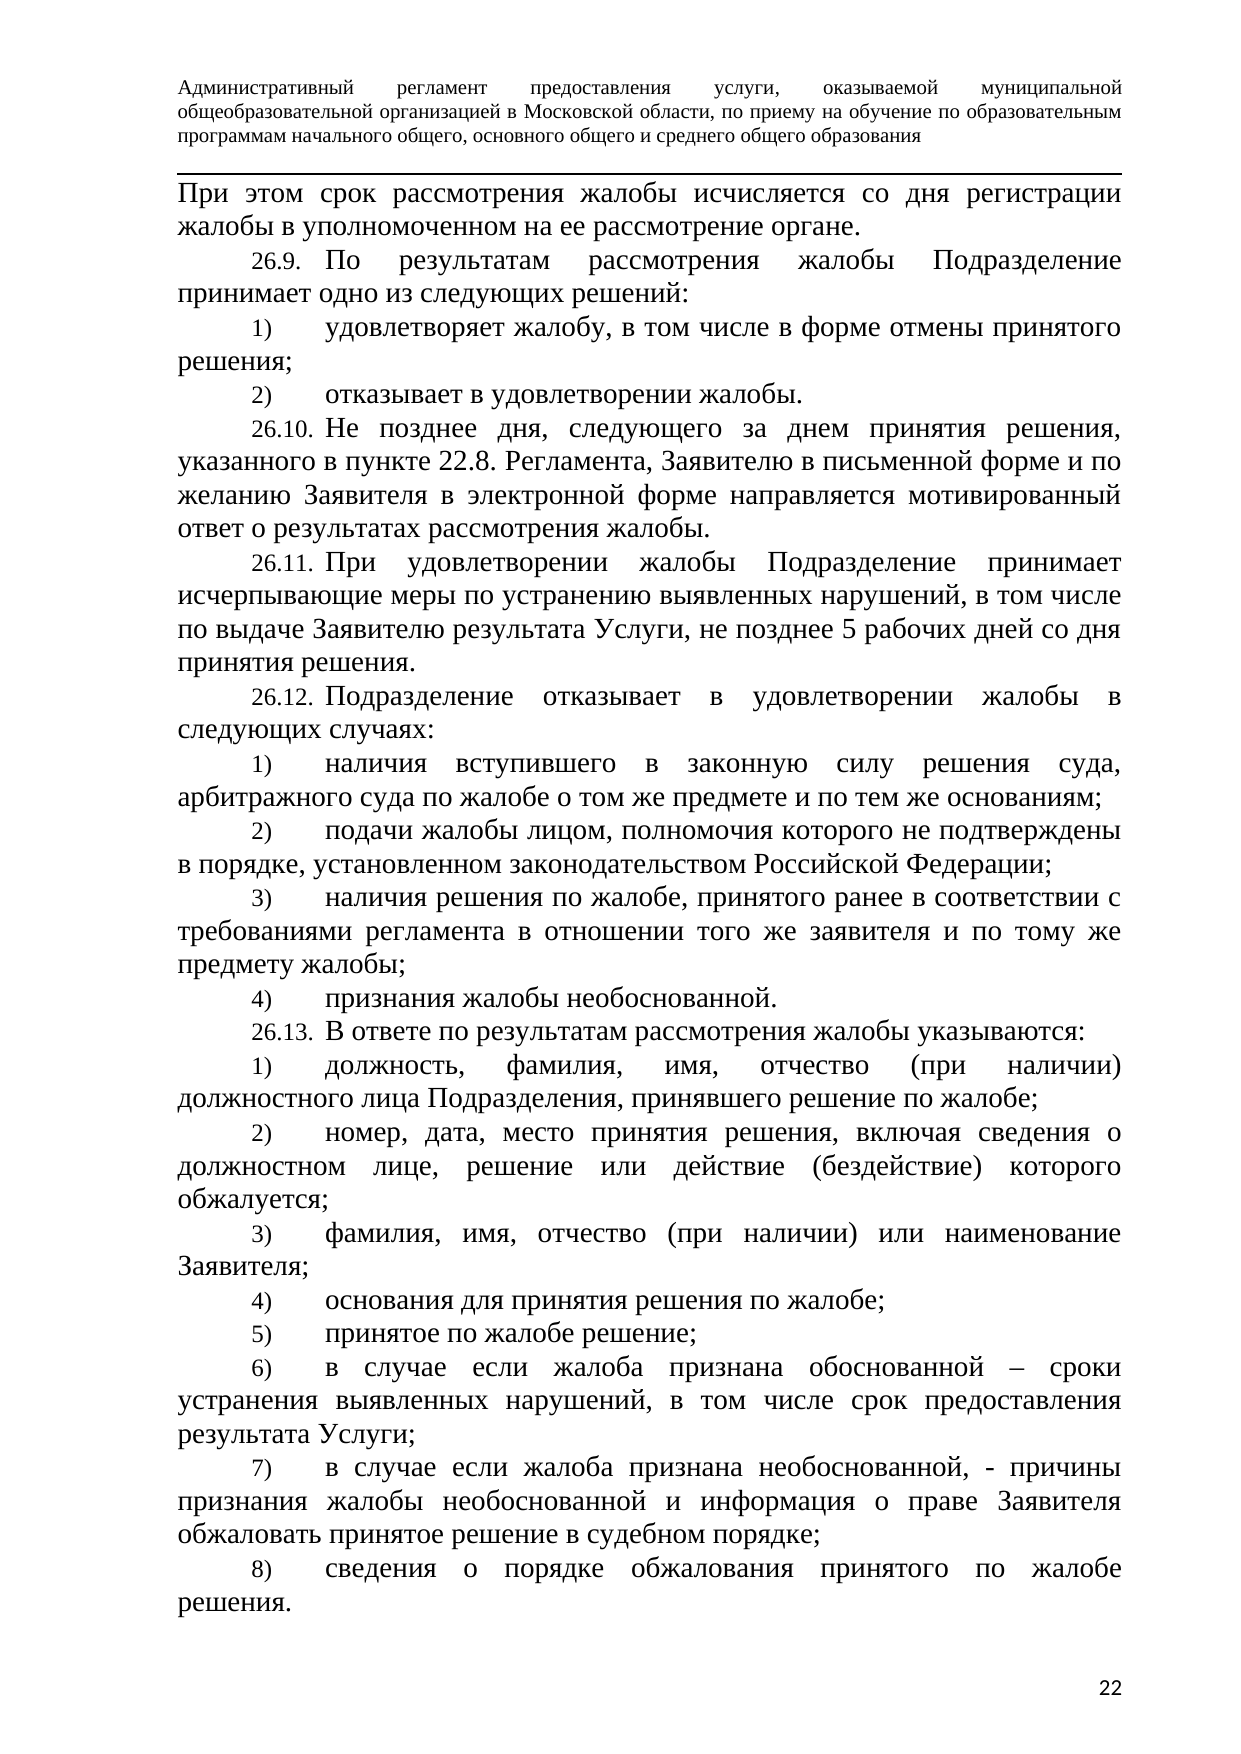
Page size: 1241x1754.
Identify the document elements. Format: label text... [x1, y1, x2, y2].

list наличия решения по жалобе, принятого ранее в соответствии с требованиями регламента в отношении того же заявителя и по тому же предмету жалобы; [177, 879, 1122, 980]
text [177, 175, 1122, 242]
text По результатам рассмотрения жалобы Подразделение принимает одно из следующих решений: [177, 242, 1122, 309]
text Подразделение отказывает в удовлетворении жалобы в следующих случаях: [177, 678, 1122, 745]
list номер, дата, место принятия решения, включая сведения о должностном лице, решение или действие (бездействие) которого обжалуется; [177, 1114, 1122, 1215]
list удовлетворяет жалобу, в том числе в форме отмены принятого решения; [177, 309, 1122, 376]
list в случае если жалоба признана обоснованной – сроки устранения выявленных нарушений, в том числе срок предоставления результата Услуги; [177, 1349, 1122, 1449]
list признания жалобы необоснованной. [177, 980, 1122, 1013]
list должность, фамилия, имя, отчество (при наличии) должностного лица Подразделения, принявшего решение по жалобе; [177, 1047, 1122, 1114]
list принятое по жалобе решение; [177, 1315, 1122, 1349]
list основания для принятия решения по жалобе; [177, 1282, 1122, 1315]
text В ответе по результатам рассмотрения жалобы указываются: [177, 1013, 1122, 1047]
text отказывает в удовлетворении жалобы. [177, 376, 1122, 410]
list фамилия, имя, отчество (при наличии) или наименование Заявителя; [177, 1215, 1122, 1282]
text При удовлетворении жалобы Подразделение принимает исчерпывающие меры по устранению выявленных нарушений, в том числе по выдаче Заявителю результата Услуги, не позднее 5 рабочих дней со дня принятия решения. [177, 544, 1122, 678]
list подачи жалобы лицом, полномочия которого не подтверждены в порядке, установленном законодательством Российской Федерации; [177, 812, 1122, 879]
list наличия вступившего в законную силу решения суда, арбитражного суда по жалобе о том же предмете и по тем же основаниям; [177, 745, 1122, 812]
list сведения о порядке обжалования принятого по жалобе решения. [177, 1550, 1122, 1617]
text Не позднее дня, следующего за днем принятия решения, указанного в пункте 22.8. Регламента, Заявителю в письменной форме и по желанию Заявителя в электронной форме направляется мотивированный ответ о результатах рассмотрения жалобы. [177, 410, 1122, 544]
list в случае если жалоба признана необоснованной, - причины признания жалобы необоснованной и информация о праве Заявителя обжаловать принятое решение в судебном порядке; [177, 1449, 1122, 1550]
